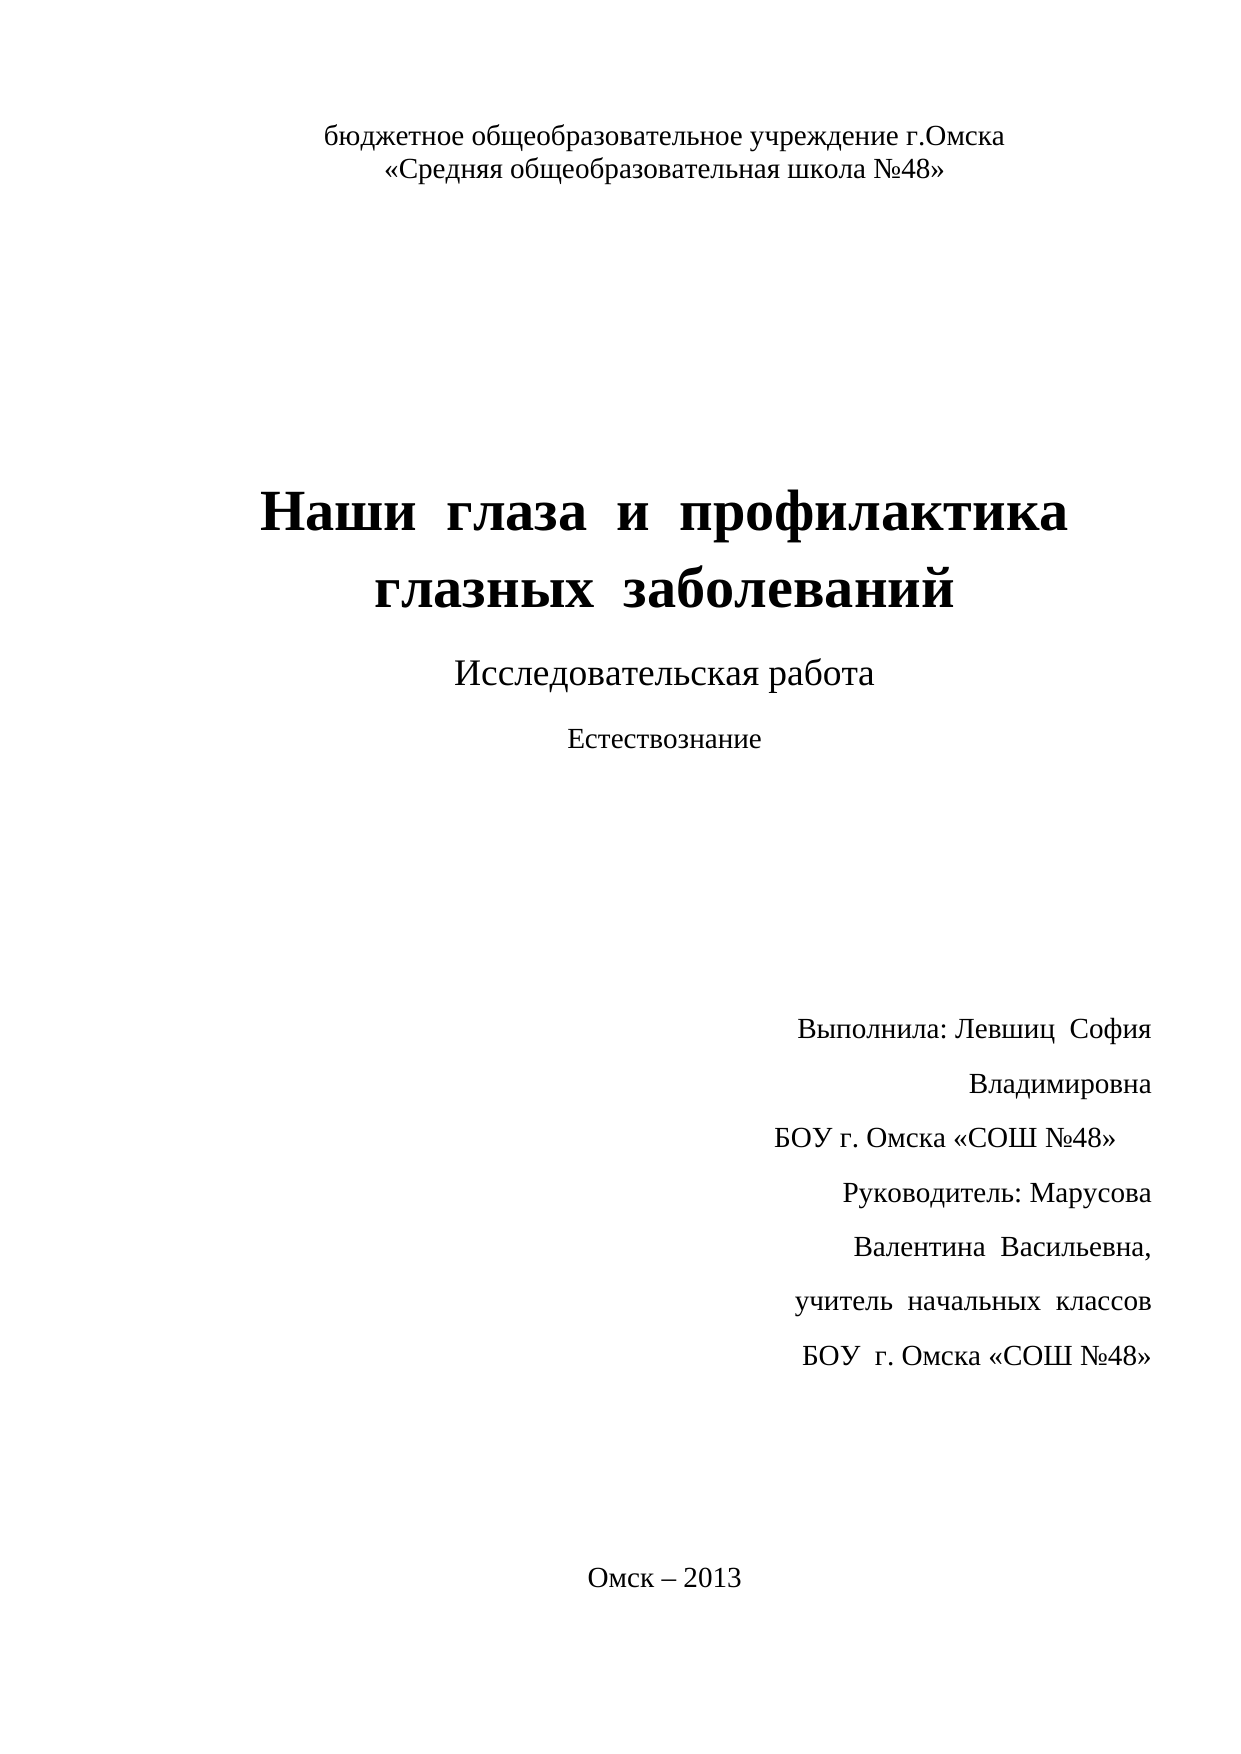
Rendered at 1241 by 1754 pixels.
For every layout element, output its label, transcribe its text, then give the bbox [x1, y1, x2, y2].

text БОУ г. Омска «СОШ №48» [177, 1338, 1152, 1371]
text Омск – 2013 [177, 1560, 1152, 1593]
text Владимировна [177, 1066, 1152, 1099]
text БОУ г. Омска «СОШ №48» [177, 1120, 1152, 1154]
text Руководитель: Марусова [177, 1175, 1152, 1208]
text Естествознание [177, 721, 1152, 755]
text Выполнила: Левшиц София [177, 1012, 1152, 1045]
text Исследовательская работа [177, 651, 1152, 694]
text Наши глаза и профилактика глазных заболеваний [177, 476, 1152, 620]
text Валентина Васильевна, [177, 1229, 1152, 1263]
text «Средняя общеобразовательная школа №48» [177, 152, 1152, 185]
text бюджетное общеобразовательное учреждение г.Омска [177, 118, 1152, 152]
text учитель начальных классов [177, 1283, 1152, 1317]
